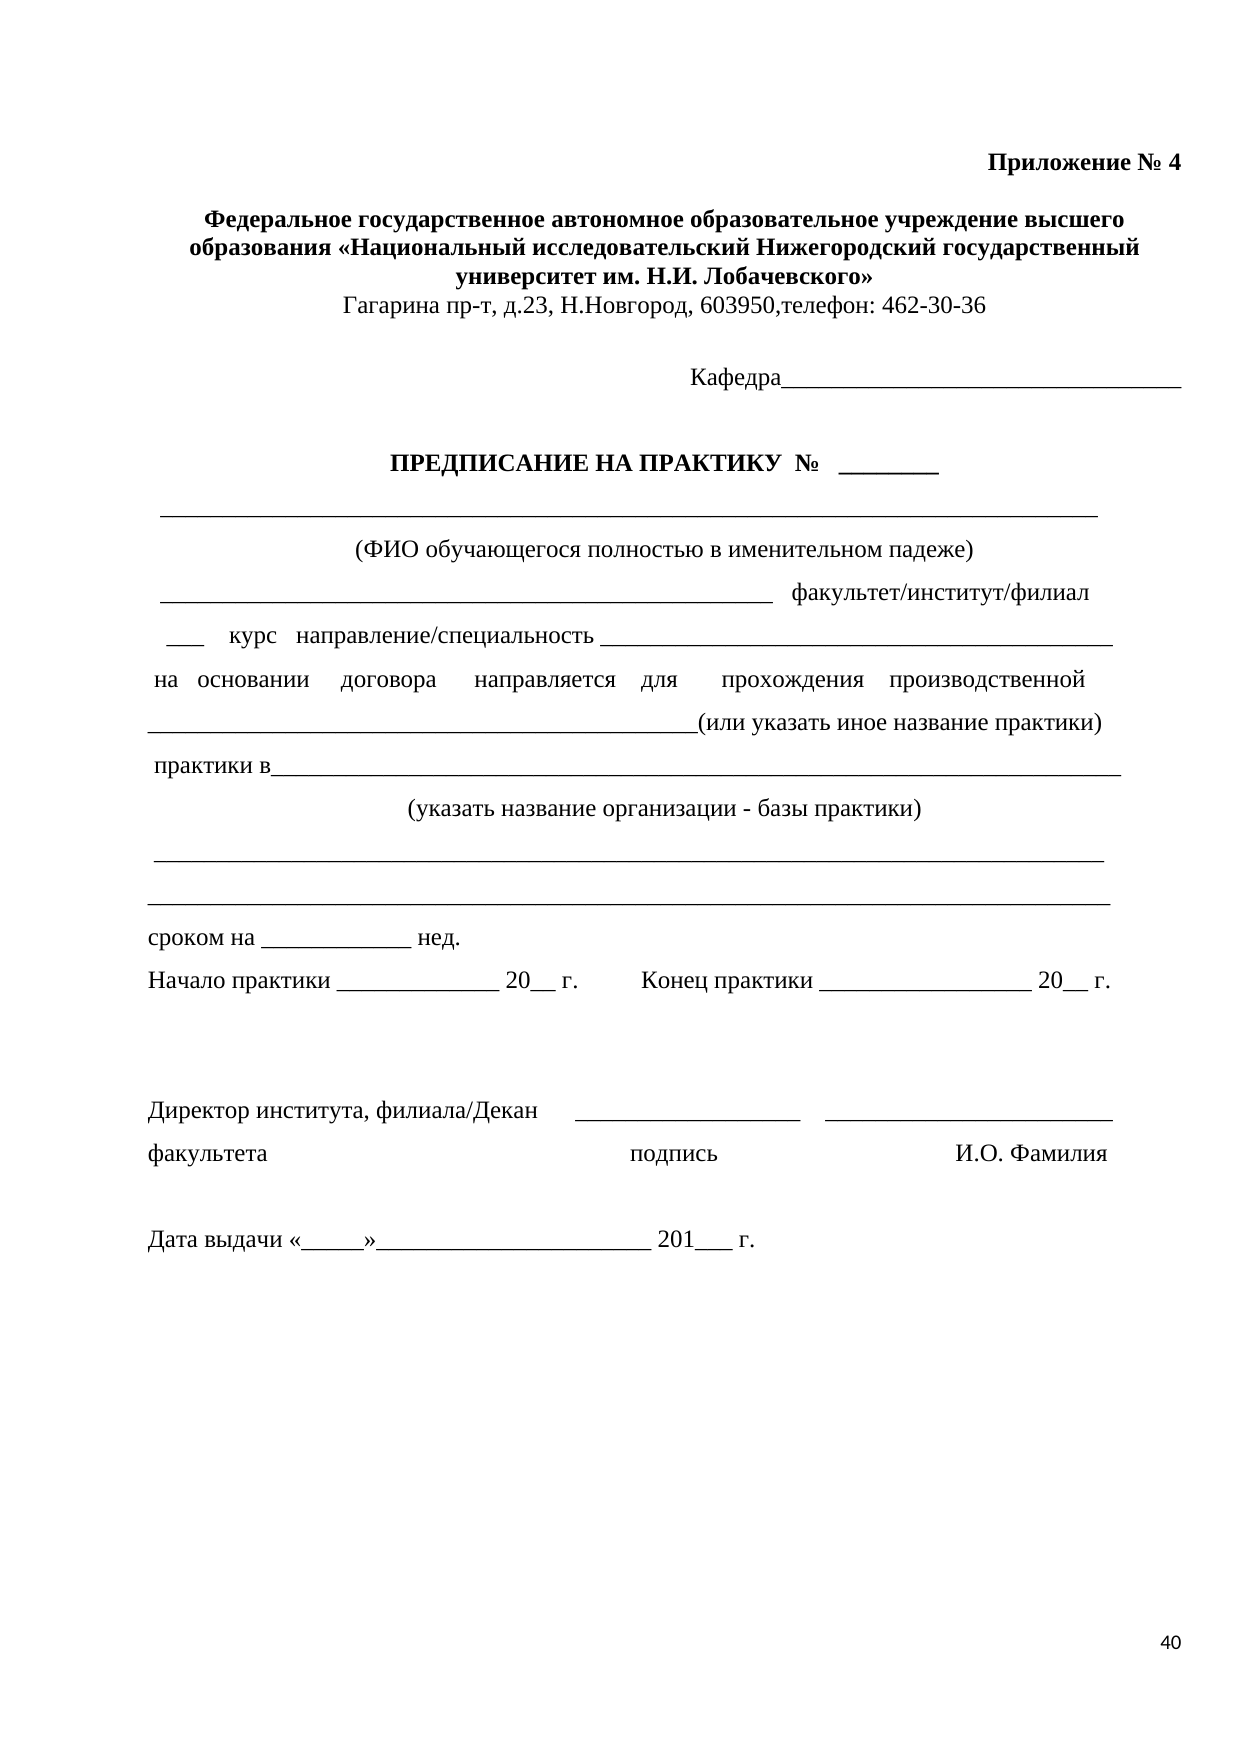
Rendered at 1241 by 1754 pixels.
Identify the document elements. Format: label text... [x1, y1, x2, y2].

text ___ курс направление/специальность _________________________________________ [148, 621, 1181, 649]
text (указать название организации - базы практики) [148, 793, 1181, 822]
text _________________________________________________ факультет/институт/филиал [148, 577, 1181, 606]
text Дата выдачи «_____»______________________ 201___ г. [148, 1224, 1181, 1253]
text Кафедра________________________________ [148, 362, 1181, 391]
text Гагарина пр-т, д.23, Н.Новгород, 603950,телефон: 462-30-36 [148, 290, 1181, 319]
text _____________________________________________________________________________ [148, 879, 1181, 908]
text ___________________________________________________________________________ [148, 491, 1181, 520]
text Начало практики _____________ 20__ г. Конец практики _________________ 20__ г. [148, 966, 1181, 994]
text практики в____________________________________________________________________ [148, 750, 1181, 779]
text Приложение № 4 [148, 147, 1181, 176]
text сроком на ____________ нед. [148, 922, 1181, 951]
text на основании договора направляется для прохождения производственной [148, 664, 1181, 692]
text (ФИО обучающегося полностью в именительном падеже) [148, 534, 1181, 563]
text ____________________________________________________________________________ [148, 836, 1181, 865]
text ПРЕДПИСАНИЕ НА ПРАКТИКУ № ________ [148, 448, 1181, 477]
text Директор института, филиала/Декан __________________ _______________________ факультета подпись И.О. Фамилия [148, 1095, 1181, 1167]
text Федеральное государственное автономное образовательное учреждение высшего образования «Национальный исследовательский Нижегородский государственный университет им. Н.И. Лобачевского» [148, 204, 1181, 290]
text ____________________________________________(или указать иное название практики) [148, 707, 1181, 736]
